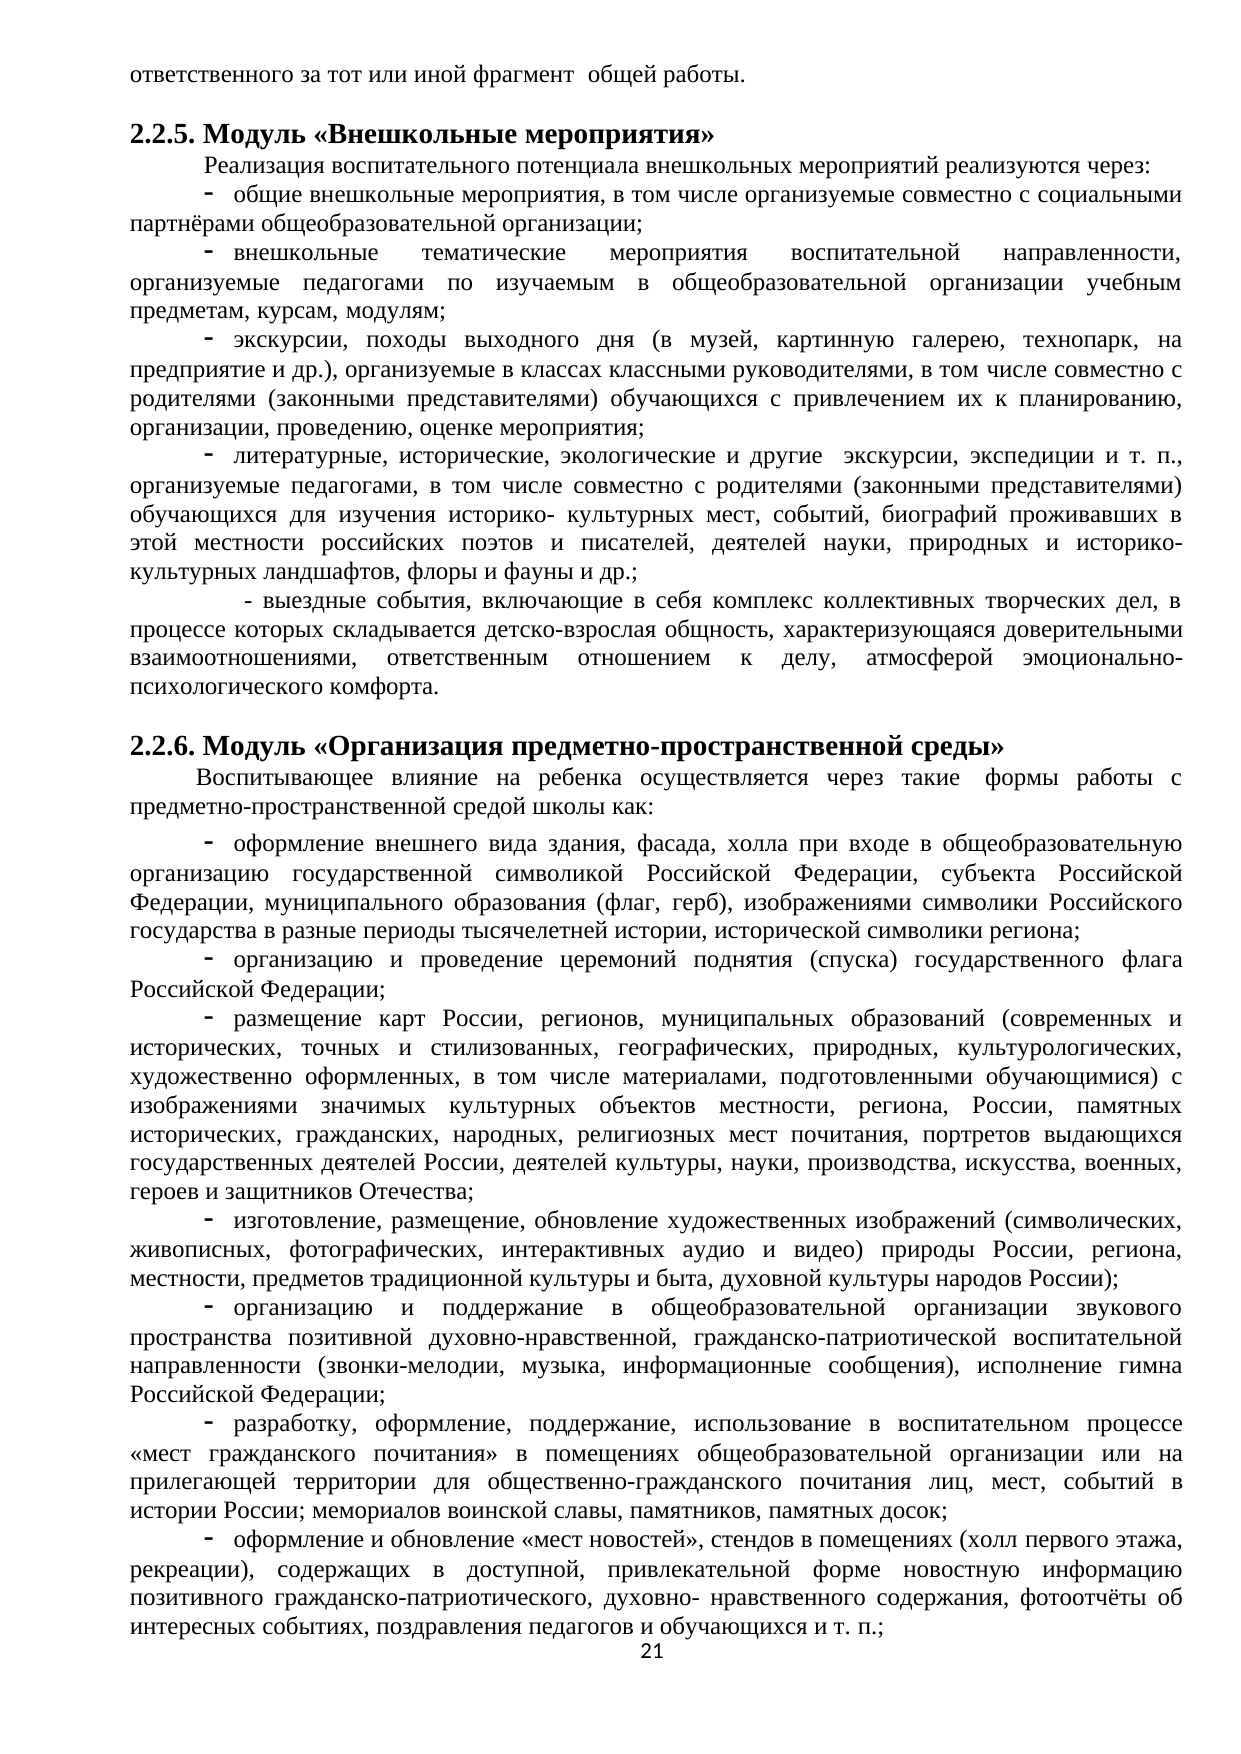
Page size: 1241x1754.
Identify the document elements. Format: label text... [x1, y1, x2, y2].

list разработку, оформление, поддержание, использование в воспитательном процессе «мест гражданского почитания» в помещениях общеобразовательной организации или на прилегающей территории для общественно-гражданского почитания лиц, мест, событий в истории России; мемориалов воинской славы, памятников, памятных досок; [129, 1408, 1183, 1524]
text - выездные события, включающие в себя комплекс коллективных творческих дел, в процессе которых складывается детско-взрослая общность, характеризующаяся доверительными взаимоотношениями, ответственным отношением к делу, атмосферой эмоционально-психологического комфорта. [129, 585, 1183, 700]
list экскурсии, походы выходного дня (в музей, картинную галерею, технопарк, на предприятие и др.), организуемые в классах классными руководителями, в том числе совместно с родителями (законными представителями) обучающихся с привлечением их к планированию, организации, проведению, оценке мероприятия; [129, 324, 1182, 440]
list общие внешкольные мероприятия, в том числе организуемые совместно с социальными партнёрами общеобразовательной организации; [129, 179, 1182, 237]
list организацию и поддержание в общеобразовательной организации звукового пространства позитивной духовно-нравственной, гражданско-патриотической воспитательной направленности (звонки-мелодии, музыка, информационные сообщения), исполнение гимна Российской Федерации; [129, 1292, 1182, 1408]
text Воспитывающее влияние на ребенка осуществляется через такие формы работы с предметно-пространственной средой школы как: [129, 762, 1182, 819]
subtitle Модуль «Организация предметно-пространственной среды» [129, 729, 1196, 762]
list размещение карт России, регионов, муниципальных образований (современных и исторических, точных и стилизованных, географических, природных, культурологических, художественно оформленных, в том числе материалами, подготовленными обучающимися) с изображениями значимых культурных объектов местности, региона, России, памятных исторических, гражданских, народных, религиозных мест почитания, портретов выдающихся государственных деятелей России, деятелей культуры, науки, производства, искусства, военных, героев и защитников Отечества; [129, 1003, 1182, 1205]
list оформление внешнего вида здания, фасада, холла при входе в общеобразовательную организацию государственной символикой Российской Федерации, субъекта Российской Федерации, муниципального образования (флаг, герб), изображениями символики Российского государства в разные периоды тысячелетней истории, исторической символики региона; [129, 828, 1183, 944]
list внешкольные тематические мероприятия воспитательной направленности, организуемые педагогами по изучаемым в общеобразовательной организации учебным предметам, курсам, модулям; [129, 237, 1181, 324]
list изготовление, размещение, обновление художественных изображений (символических, живописных, фотографических, интерактивных аудио и видео) природы России, региона, местности, предметов традиционной культуры и быта, духовной культуры народов России); [129, 1205, 1182, 1292]
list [129, 59, 1183, 88]
subtitle Модуль «Внешкольные мероприятия» [129, 117, 1196, 150]
list литературные, исторические, экологические и другие экскурсии, экспедиции и т. п., организуемые педагогами, в том числе совместно с родителями (законными представителями) обучающихся для изучения историко- культурных мест, событий, биографий проживавших в этой местности российских поэтов и писателей, деятелей науки, природных и историко-культурных ландшафтов, флоры и фауны и др.; [129, 440, 1183, 585]
list оформление и обновление «мест новостей», стендов в помещениях (холл первого этажа, рекреации), содержащих в доступной, привлекательной форме новостную информацию позитивного гражданско-патриотического, духовно- нравственного содержания, фотоотчёты об интересных событиях, поздравления педагогов и обучающихся и т. п.; [129, 1524, 1183, 1640]
list организацию и проведение церемоний поднятия (спуска) государственного флага Российской Федерации; [129, 944, 1183, 1003]
text Реализация воспитательного потенциала внешкольных мероприятий реализуются через: [129, 150, 1181, 179]
